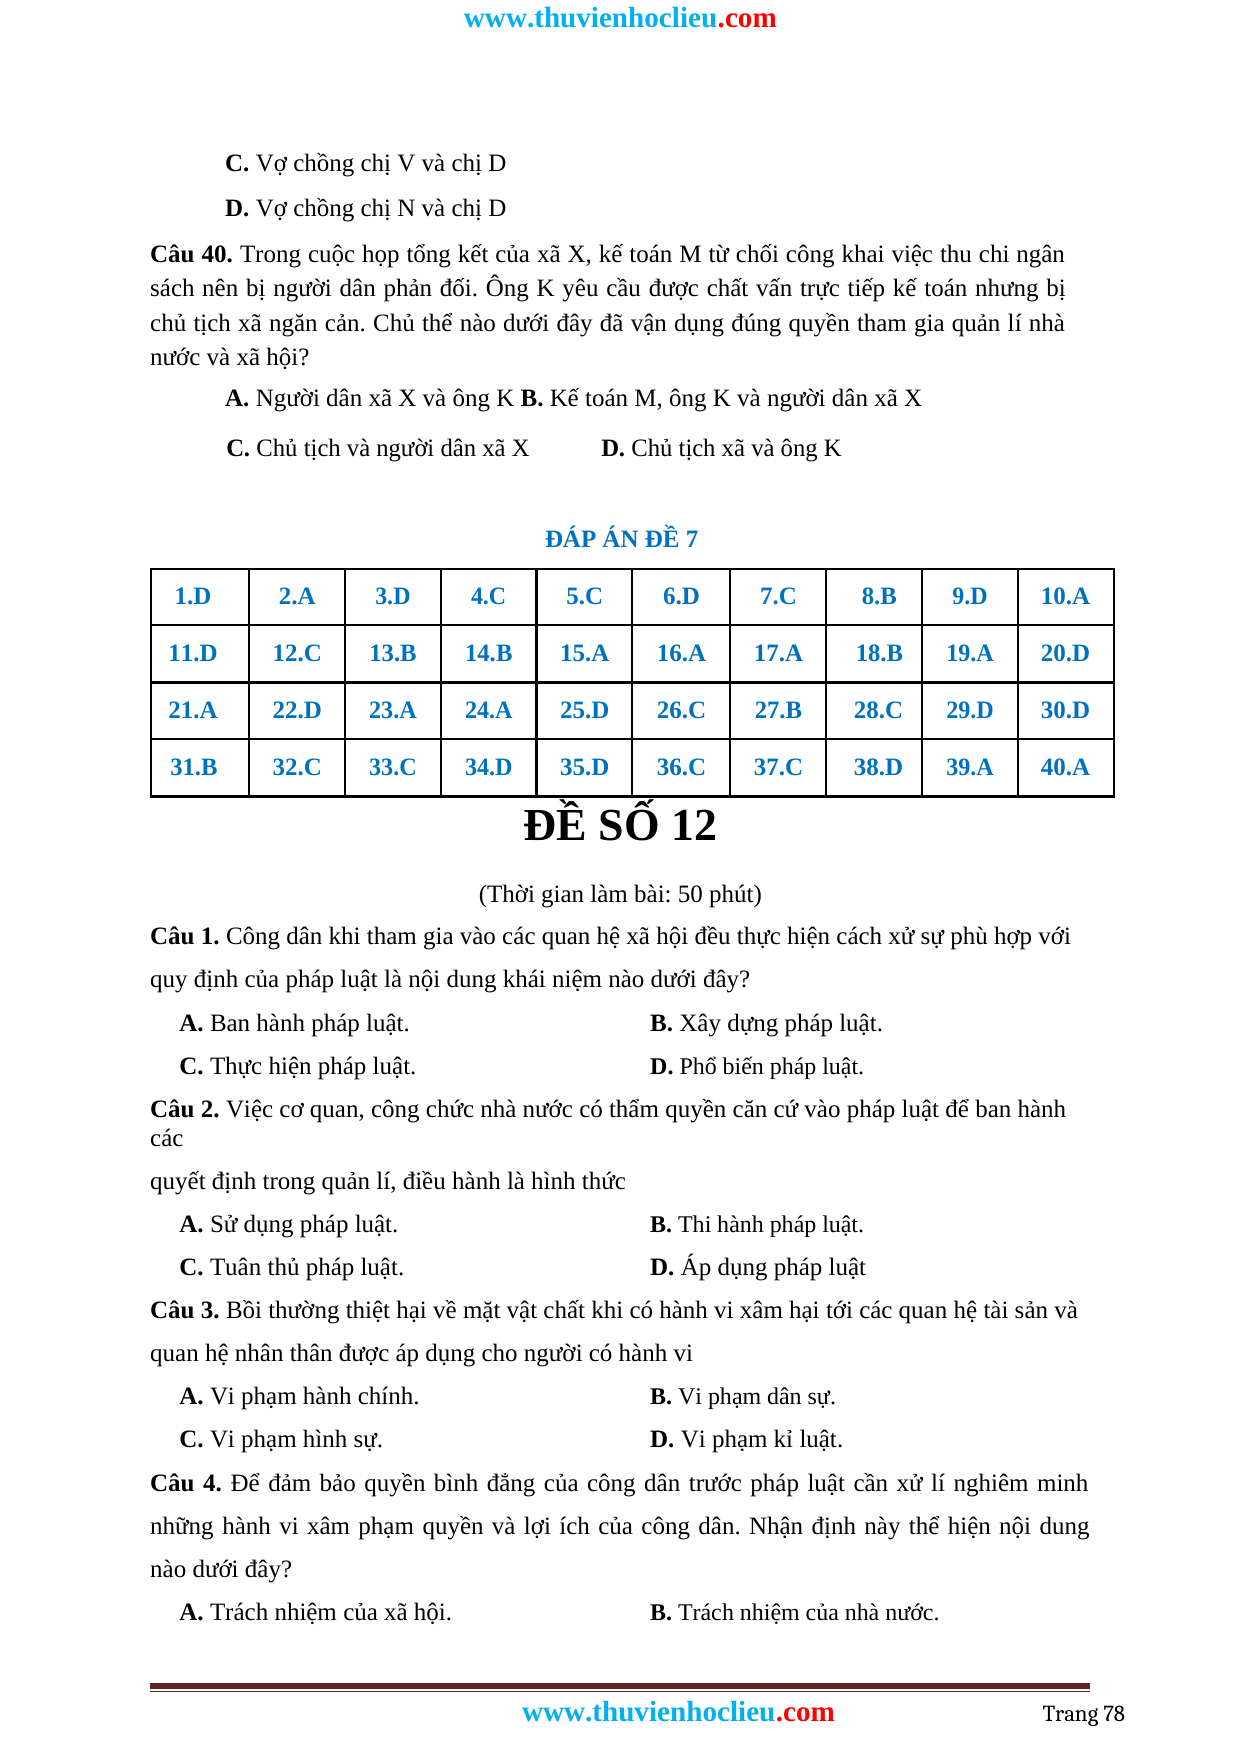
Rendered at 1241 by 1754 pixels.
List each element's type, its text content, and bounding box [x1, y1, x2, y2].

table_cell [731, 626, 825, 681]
text C. Vi phạm hình sự. D. Vi phạm kỉ luật. [179, 1424, 1090, 1453]
text Câu 2. Việc cơ quan, công chức nhà nước có thẩm quyền căn cứ vào pháp luật để ban hành các [150, 1094, 1090, 1151]
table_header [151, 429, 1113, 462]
text Câu 40. Trong cuộc họp tổng kết của xã X, kế toán M từ chối công khai việc thu chi ngân sách nên bị người dân phản đối. Ông K yêu cầu được chất vấn trực tiếp kế toán nhưng bị chủ tịch xã ngăn cản. Chủ thể nào dưới đây đã vận dụng đúng quyền tham gia quản lí nhà nước và xã hội? [150, 239, 1067, 371]
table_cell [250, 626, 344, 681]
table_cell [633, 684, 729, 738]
text Câu 3. Bồi thường thiệt hại về mặt vật chất khi có hành vi xâm hại tới các quan hệ tài sản và quan hệ nhân thân được áp dụng cho người có hành vi [150, 1295, 1090, 1367]
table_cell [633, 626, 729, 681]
text A. Sử dụng pháp luật. B. Thi hành pháp luật. [179, 1209, 1090, 1238]
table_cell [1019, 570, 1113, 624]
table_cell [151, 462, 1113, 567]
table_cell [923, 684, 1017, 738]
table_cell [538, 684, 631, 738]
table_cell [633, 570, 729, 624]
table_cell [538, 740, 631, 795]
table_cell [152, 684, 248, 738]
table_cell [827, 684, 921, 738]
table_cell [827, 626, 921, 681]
text C. Vợ chồng chị V và chị D [225, 148, 1090, 176]
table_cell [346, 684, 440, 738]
text A. Trách nhiệm của xã hội. B. Trách nhiệm của nhà nước. [179, 1597, 1090, 1626]
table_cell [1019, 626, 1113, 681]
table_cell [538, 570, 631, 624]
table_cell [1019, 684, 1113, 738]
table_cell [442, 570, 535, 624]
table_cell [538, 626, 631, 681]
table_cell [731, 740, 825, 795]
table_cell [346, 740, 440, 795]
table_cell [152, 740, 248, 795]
text C. Tuân thủ pháp luật. D. Áp dụng pháp luật [179, 1252, 1090, 1281]
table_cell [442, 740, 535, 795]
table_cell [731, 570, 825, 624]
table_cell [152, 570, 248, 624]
text Câu 4. Để đảm bảo quyền bình đẳng của công dân trước pháp luật cần xử lí nghiêm minh những hành vi xâm phạm quyền và lợi ích của công dân. Nhận định này thể hiện nội dung nào dưới đây? [150, 1468, 1090, 1583]
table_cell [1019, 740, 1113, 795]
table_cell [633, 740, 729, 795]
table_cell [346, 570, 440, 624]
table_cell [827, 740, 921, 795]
text ĐỀ SỐ 12 [150, 798, 1090, 850]
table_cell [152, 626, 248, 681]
text A. Ban hành pháp luật. B. Xây dựng pháp luật. [179, 1008, 1090, 1036]
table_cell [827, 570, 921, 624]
text A. Vi phạm hành chính. B. Vi phạm dân sự. [179, 1381, 1090, 1410]
text C. Thực hiện pháp luật. D. Phổ biến pháp luật. [179, 1051, 1090, 1079]
text (Thời gian làm bài: 50 phút) [150, 879, 1090, 908]
text Câu 1. Công dân khi tham gia vào các quan hệ xã hội đều thực hiện cách xử sự phù hợp với quy định của pháp luật là nội dung khái niệm nào dưới đây? [150, 921, 1090, 993]
text A. Người dân xã X và ông K B. Kế toán M, ông K và người dân xã X [225, 383, 1090, 412]
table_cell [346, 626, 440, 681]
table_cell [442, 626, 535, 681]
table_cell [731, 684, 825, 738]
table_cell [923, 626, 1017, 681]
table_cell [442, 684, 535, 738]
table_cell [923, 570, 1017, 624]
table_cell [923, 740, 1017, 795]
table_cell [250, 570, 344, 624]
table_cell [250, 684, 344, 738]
text quyết định trong quản lí, điều hành là hình thức [150, 1166, 1090, 1195]
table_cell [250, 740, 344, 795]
text D. Vợ chồng chị N và chị D [225, 193, 1090, 222]
